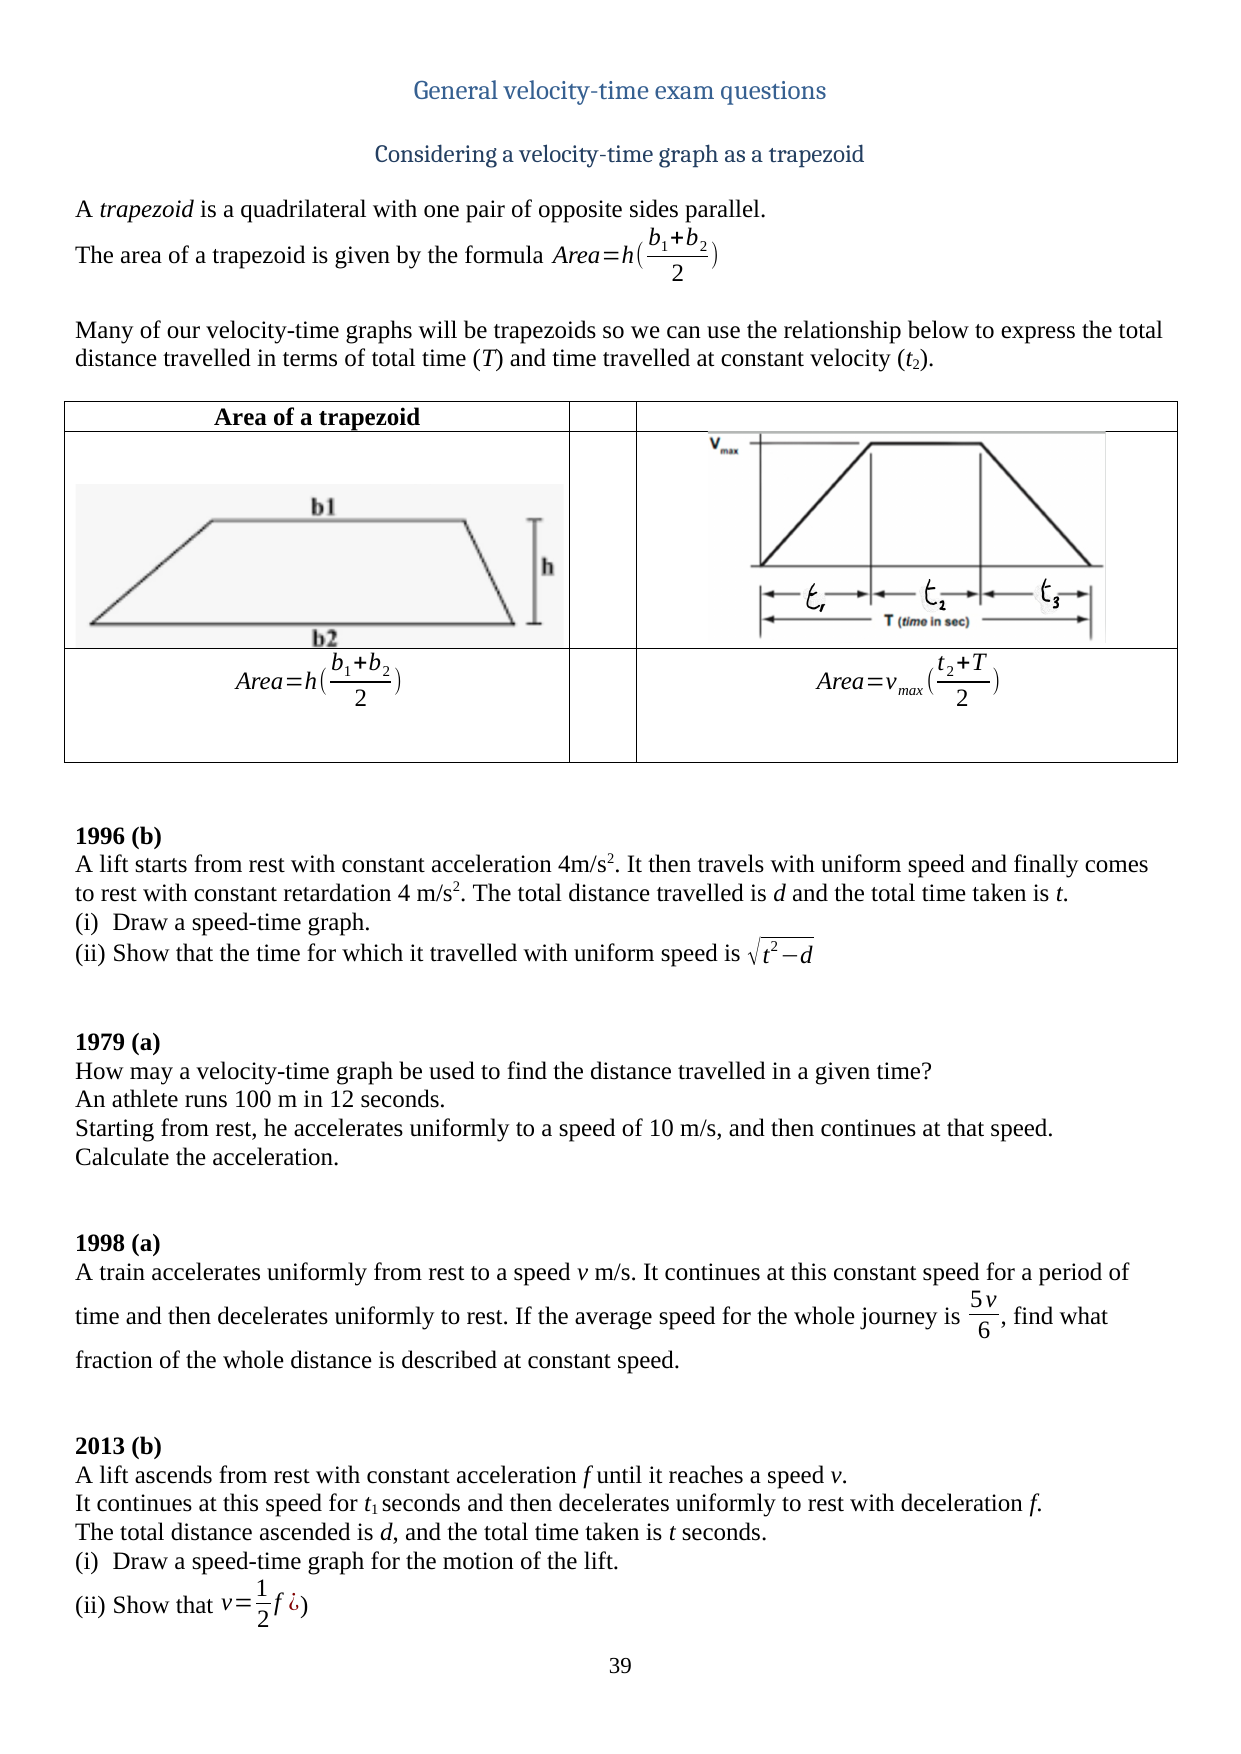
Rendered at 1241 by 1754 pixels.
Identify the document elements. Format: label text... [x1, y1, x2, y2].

list Draw a speed-time graph for the motion of the lift. [75, 1546, 1165, 1575]
text A train accelerates uniformly from rest to a speed v m/s. It continues at this constant speed for a period of time and then decelerates uniformly to rest. If the average speed for the whole journey is , find what fraction of the whole distance is described at constant speed. [75, 1257, 1165, 1373]
text A lift starts from rest with constant acceleration 4m/s2. It then travels with uniform speed and finally comes to rest with constant retardation 4 m/s2. The total distance travelled is d and the total time taken is t. [75, 849, 1165, 907]
table_cell [65, 432, 569, 647]
text 2013 (b) [75, 1431, 1165, 1460]
text The area of a trapezoid is given by the formula [75, 223, 1165, 286]
table_cell [637, 432, 1177, 647]
list Show that ) [75, 1575, 1165, 1634]
table_header [637, 402, 1177, 431]
text A lift ascends from rest with constant acceleration f until it reaches a speed v. [75, 1460, 1165, 1488]
text 1998 (a) [75, 1228, 1165, 1257]
text Calculate the acceleration. [75, 1142, 1165, 1171]
text An athlete runs 100 m in 12 seconds. [75, 1084, 1165, 1113]
table_cell [65, 649, 569, 762]
text 1979 (a) [75, 1027, 1165, 1056]
picture [707, 431, 1106, 643]
text It continues at this speed for t1 seconds and then decelerates uniformly to rest with deceleration f. [75, 1488, 1165, 1517]
list Show that the time for which it travelled with uniform speed is [75, 936, 1165, 969]
table_header [570, 402, 636, 431]
subtitle General velocity-time exam questions [75, 75, 1165, 106]
text How may a velocity-time graph be used to find the distance travelled in a given time? [75, 1056, 1165, 1084]
text Considering a velocity-time graph as a trapezoid [75, 139, 1165, 194]
table_cell [570, 432, 636, 647]
list Draw a speed-time graph. [75, 907, 1165, 936]
picture [75, 484, 564, 648]
text A trapezoid is a quadrilateral with one pair of opposite sides parallel. [75, 194, 1165, 223]
table_header Area of a trapezoid [65, 402, 569, 431]
text 1996 (b) [75, 821, 1165, 849]
text Starting from rest, he accelerates uniformly to a speed of 10 m/s, and then continues at that speed. [75, 1113, 1165, 1142]
table_cell [637, 649, 1177, 762]
text Many of our velocity-time graphs will be trapezoids so we can use the relationship below to express the total distance travelled in terms of total time (T) and time travelled at constant velocity (t2). [75, 315, 1165, 372]
table_cell [570, 649, 636, 762]
text The total distance ascended is d, and the total time taken is t seconds. [75, 1517, 1165, 1546]
